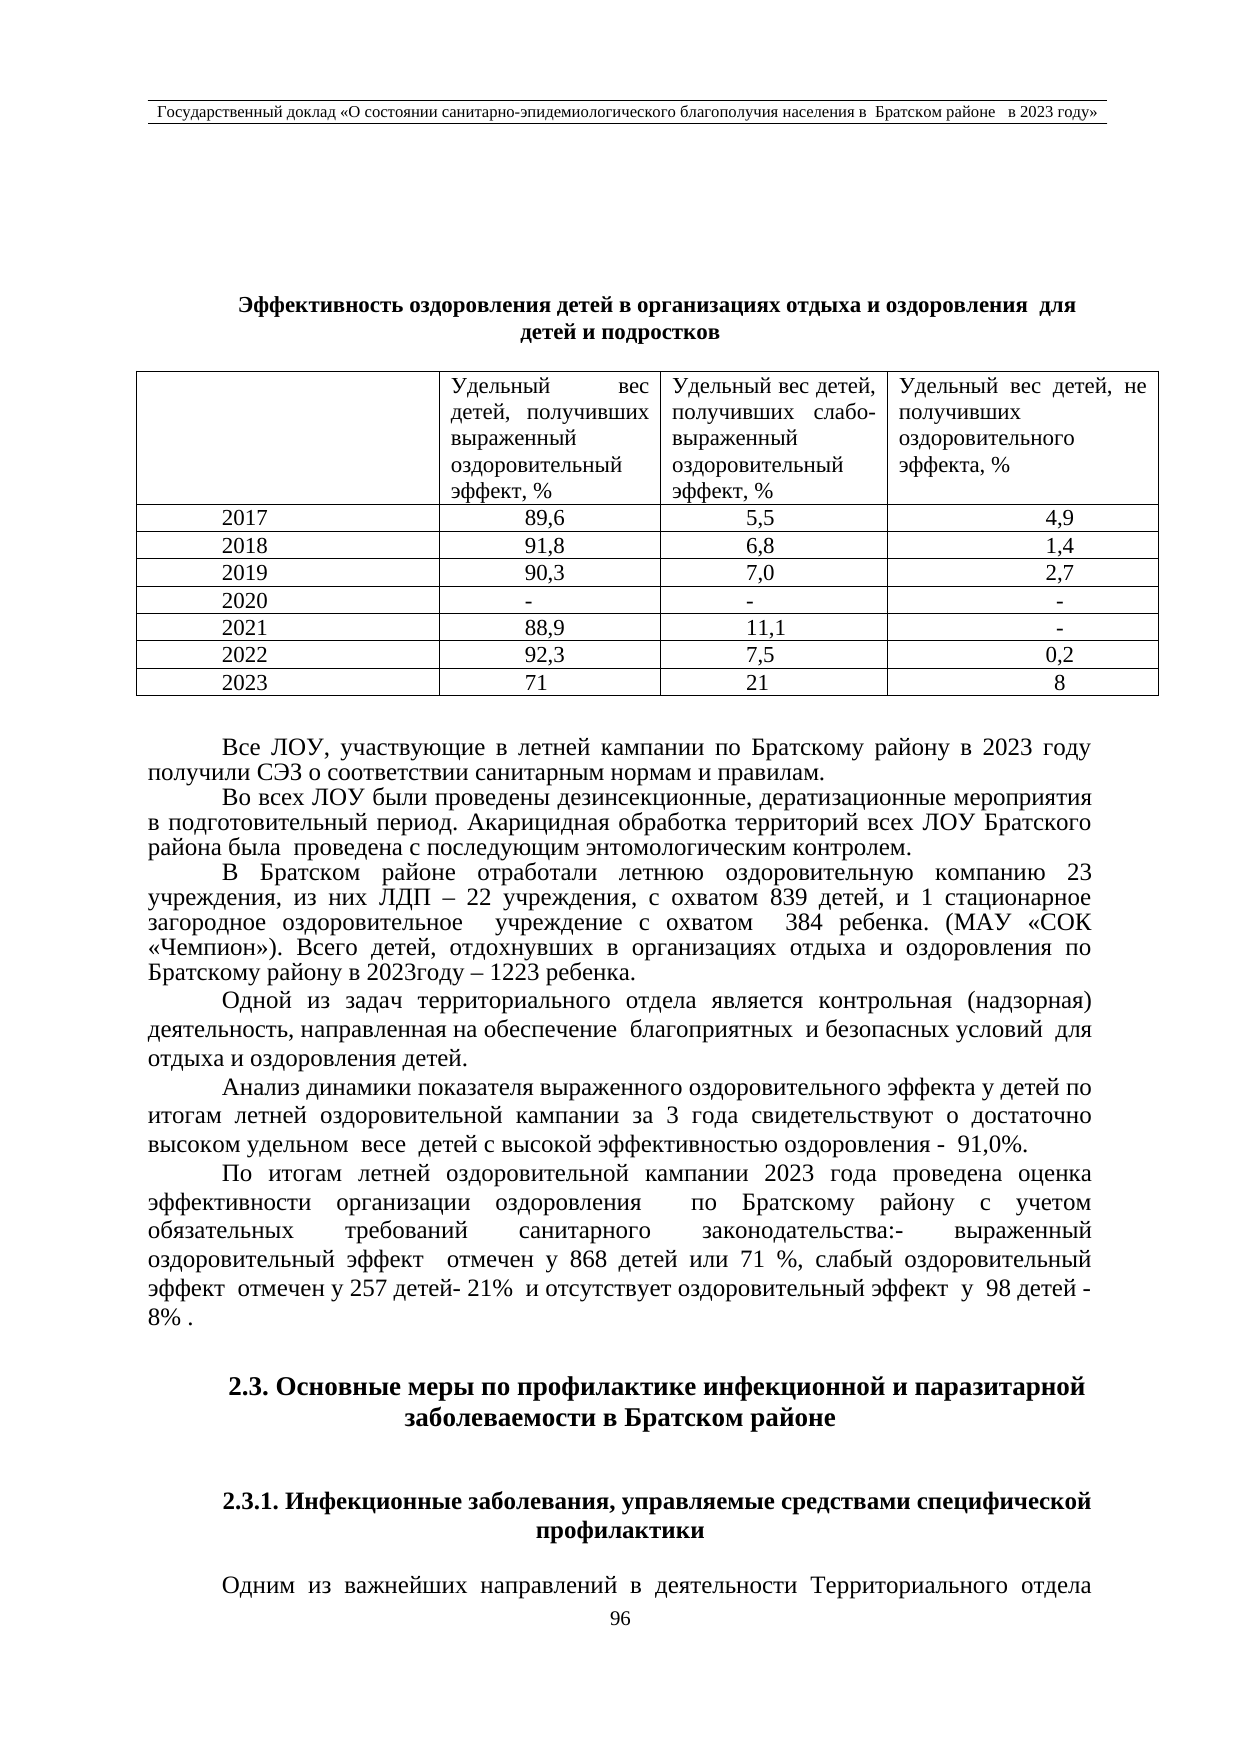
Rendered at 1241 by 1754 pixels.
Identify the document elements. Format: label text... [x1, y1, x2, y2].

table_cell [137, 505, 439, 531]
text По итогам летней оздоровительной кампании 2023 года проведена оценка эффективности организации оздоровления по Братскому району с учетом обязательных требований санитарного законодательства:- выраженный оздоровительный эффект отмечен у 868 детей или 71 %, слабый оздоровительный эффект отмечен у 257 детей- 21% и отсутствует оздоровительный эффект у 98 детей - 8% . [148, 1158, 1092, 1331]
text Эффективность оздоровления детей в организациях отдыха и оздоровления для детей и подростков [148, 292, 1092, 344]
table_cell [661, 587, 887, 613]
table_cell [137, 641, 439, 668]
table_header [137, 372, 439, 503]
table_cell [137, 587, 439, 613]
text Анализ динамики показателя выраженного оздоровительного эффекта у детей по итогам летней оздоровительной кампании за 3 года свидетельствуют о достаточно высоком удельном весе детей с высокой эффективностью оздоровления - 91,0%. [148, 1072, 1092, 1158]
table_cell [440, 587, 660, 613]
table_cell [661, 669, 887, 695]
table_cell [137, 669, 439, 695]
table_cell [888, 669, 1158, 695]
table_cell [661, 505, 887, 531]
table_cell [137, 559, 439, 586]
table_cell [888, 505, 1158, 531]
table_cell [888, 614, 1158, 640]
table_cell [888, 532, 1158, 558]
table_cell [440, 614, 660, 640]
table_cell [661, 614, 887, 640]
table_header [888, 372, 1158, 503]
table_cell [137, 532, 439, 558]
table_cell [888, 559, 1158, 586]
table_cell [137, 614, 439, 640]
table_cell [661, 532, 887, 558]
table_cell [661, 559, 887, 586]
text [148, 1570, 1092, 1599]
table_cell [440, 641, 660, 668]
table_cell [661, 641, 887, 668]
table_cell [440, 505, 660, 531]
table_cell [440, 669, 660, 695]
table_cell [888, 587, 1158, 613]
text Во всех ЛОУ были проведены дезинсекционные, дератизационные мероприятия в подготовительный период. Акарицидная обработка территорий всех ЛОУ Братского района была проведена с последующим энтомологическим контролем. [148, 786, 1092, 861]
text Все ЛОУ, участвующие в летней кампании по Братскому району в 2023 году получили СЭЗ о соответствии санитарным нормам и правилам. [148, 736, 1092, 786]
text В Братском районе отработали летнюю оздоровительную компанию 23 учреждения, из них ЛДП – 22 учреждения, с охватом 839 детей, и 1 стационарное загородное оздоровительное учреждение с охватом 384 ребенка. (МАУ «СОК «Чемпион»). Всего детей, отдохнувших в организациях отдыха и оздоровления по Братскому району в 2023году – 1223 ребенка. [148, 861, 1092, 986]
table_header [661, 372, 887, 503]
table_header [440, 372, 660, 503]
text 2.3.1. Инфекционные заболевания, управляемые средствами специфической профилактики [148, 1486, 1092, 1543]
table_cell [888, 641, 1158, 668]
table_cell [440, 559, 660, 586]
text Одной из задач территориального отдела является контрольная (надзорная) деятельность, направленная на обеспечение благоприятных и безопасных условий для отдыха и оздоровления детей. [148, 986, 1092, 1072]
text 2.3. Основные меры по профилактике инфекционной и паразитарной заболеваемости в Братском районе [148, 1370, 1092, 1432]
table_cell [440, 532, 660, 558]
